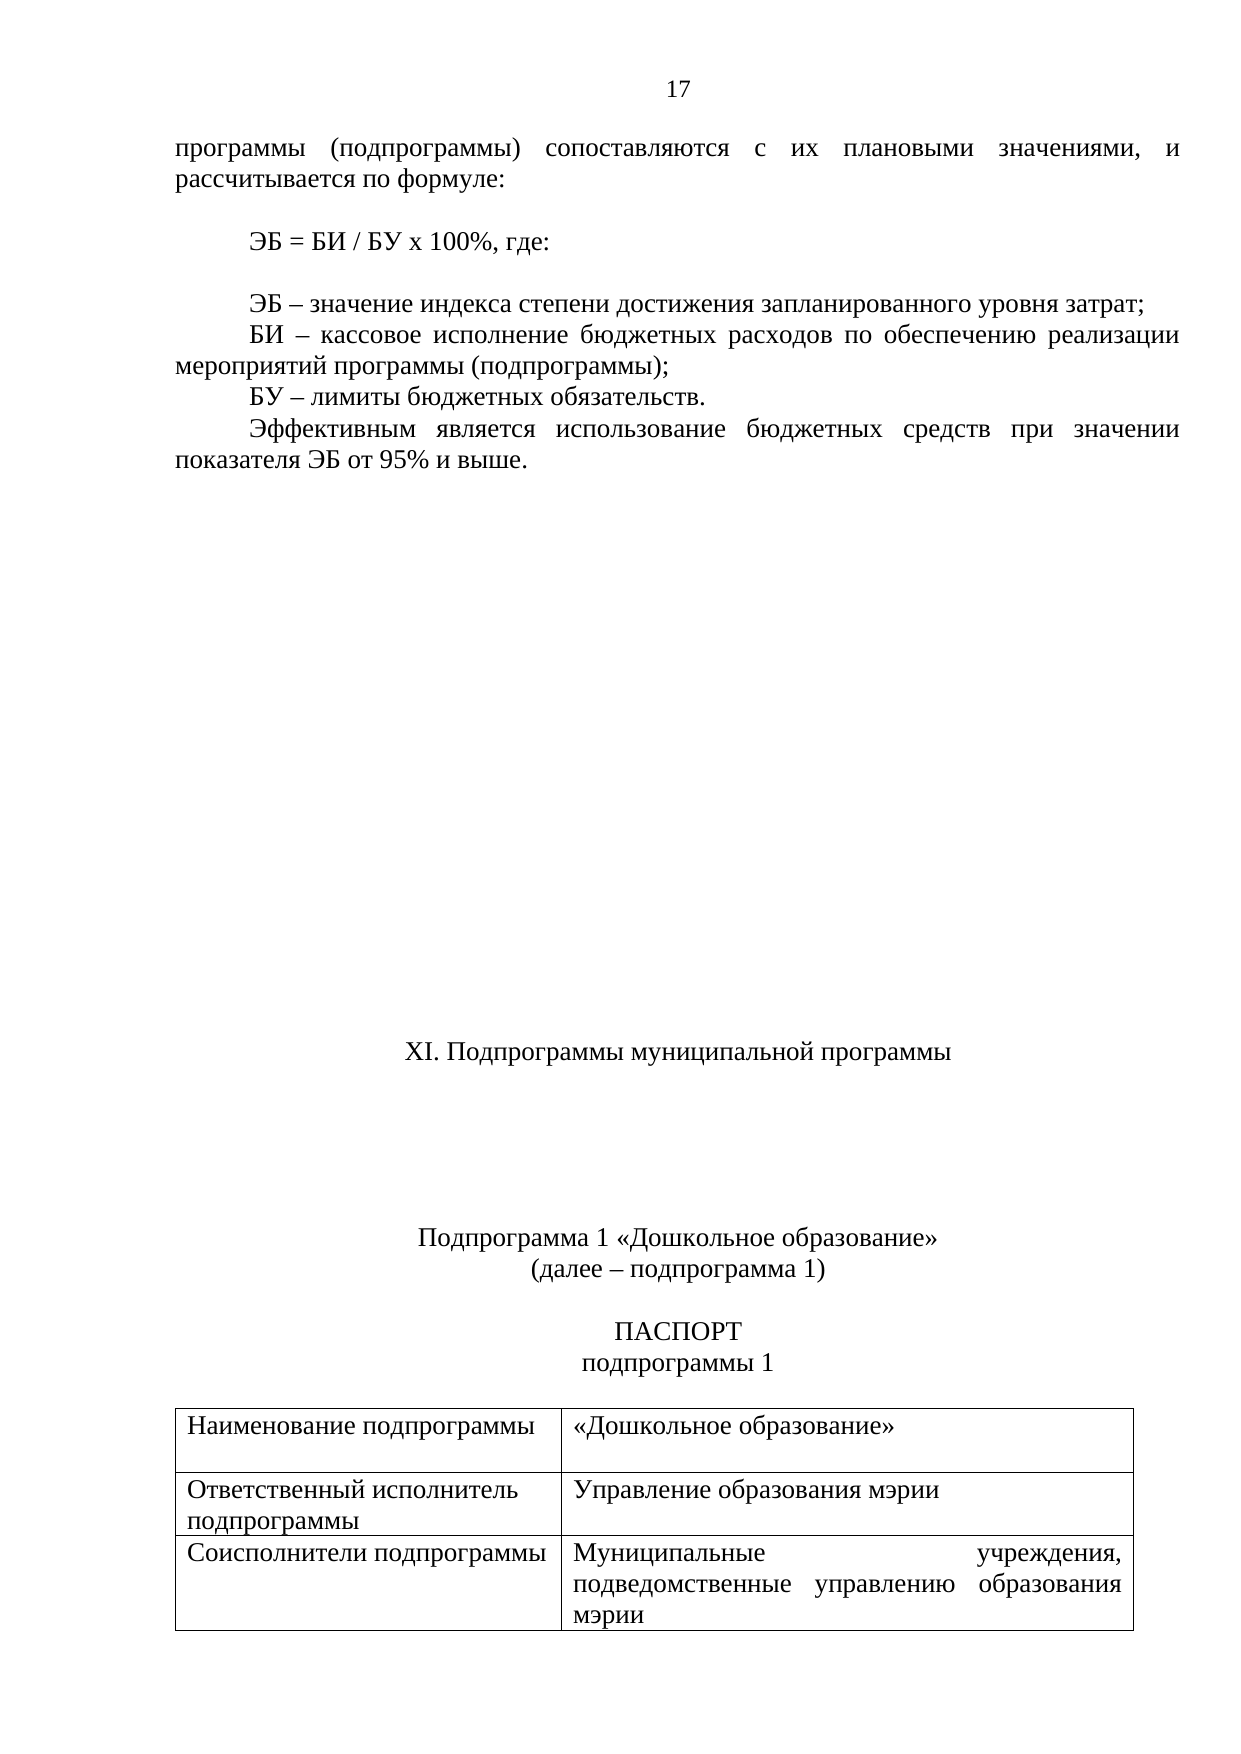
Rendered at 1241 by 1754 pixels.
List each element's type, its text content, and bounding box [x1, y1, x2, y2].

text Эффективным является использование бюджетных средств при значении показателя ЭБ от 95% и выше. [175, 412, 1181, 474]
text БИ – кассовое исполнение бюджетных расходов по обеспечению реализации мероприятий программы (подпрограммы); [175, 318, 1181, 381]
text ПАСПОРТ [175, 1315, 1181, 1346]
text (далее – подпрограмма 1) [175, 1253, 1181, 1284]
text подпрограммы 1 [175, 1346, 1181, 1377]
text ЭБ – значение индекса степени достижения запланированного уровня затрат; [175, 287, 1181, 318]
table_cell Управление образования мэрии [562, 1473, 1133, 1535]
table_cell Муниципальные учреждения, подведомственные управлению образования мэрии [562, 1536, 1133, 1629]
text ЭБ = БИ / БУ x 100%, где: [175, 225, 1181, 256]
text Подпрограмма 1 «Дошкольное образование» [175, 1221, 1181, 1253]
table_cell Соисполнители подпрограммы [176, 1536, 561, 1629]
text XI. Подпрограммы муниципальной программы [175, 1034, 1181, 1066]
text БУ – лимиты бюджетных обязательств. [175, 381, 1181, 412]
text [175, 131, 1181, 194]
table_cell Ответственный исполнитель подпрограммы [176, 1473, 561, 1535]
table_header «Дошкольное образование» [562, 1409, 1133, 1472]
table_header Наименование подпрограммы [176, 1409, 561, 1472]
